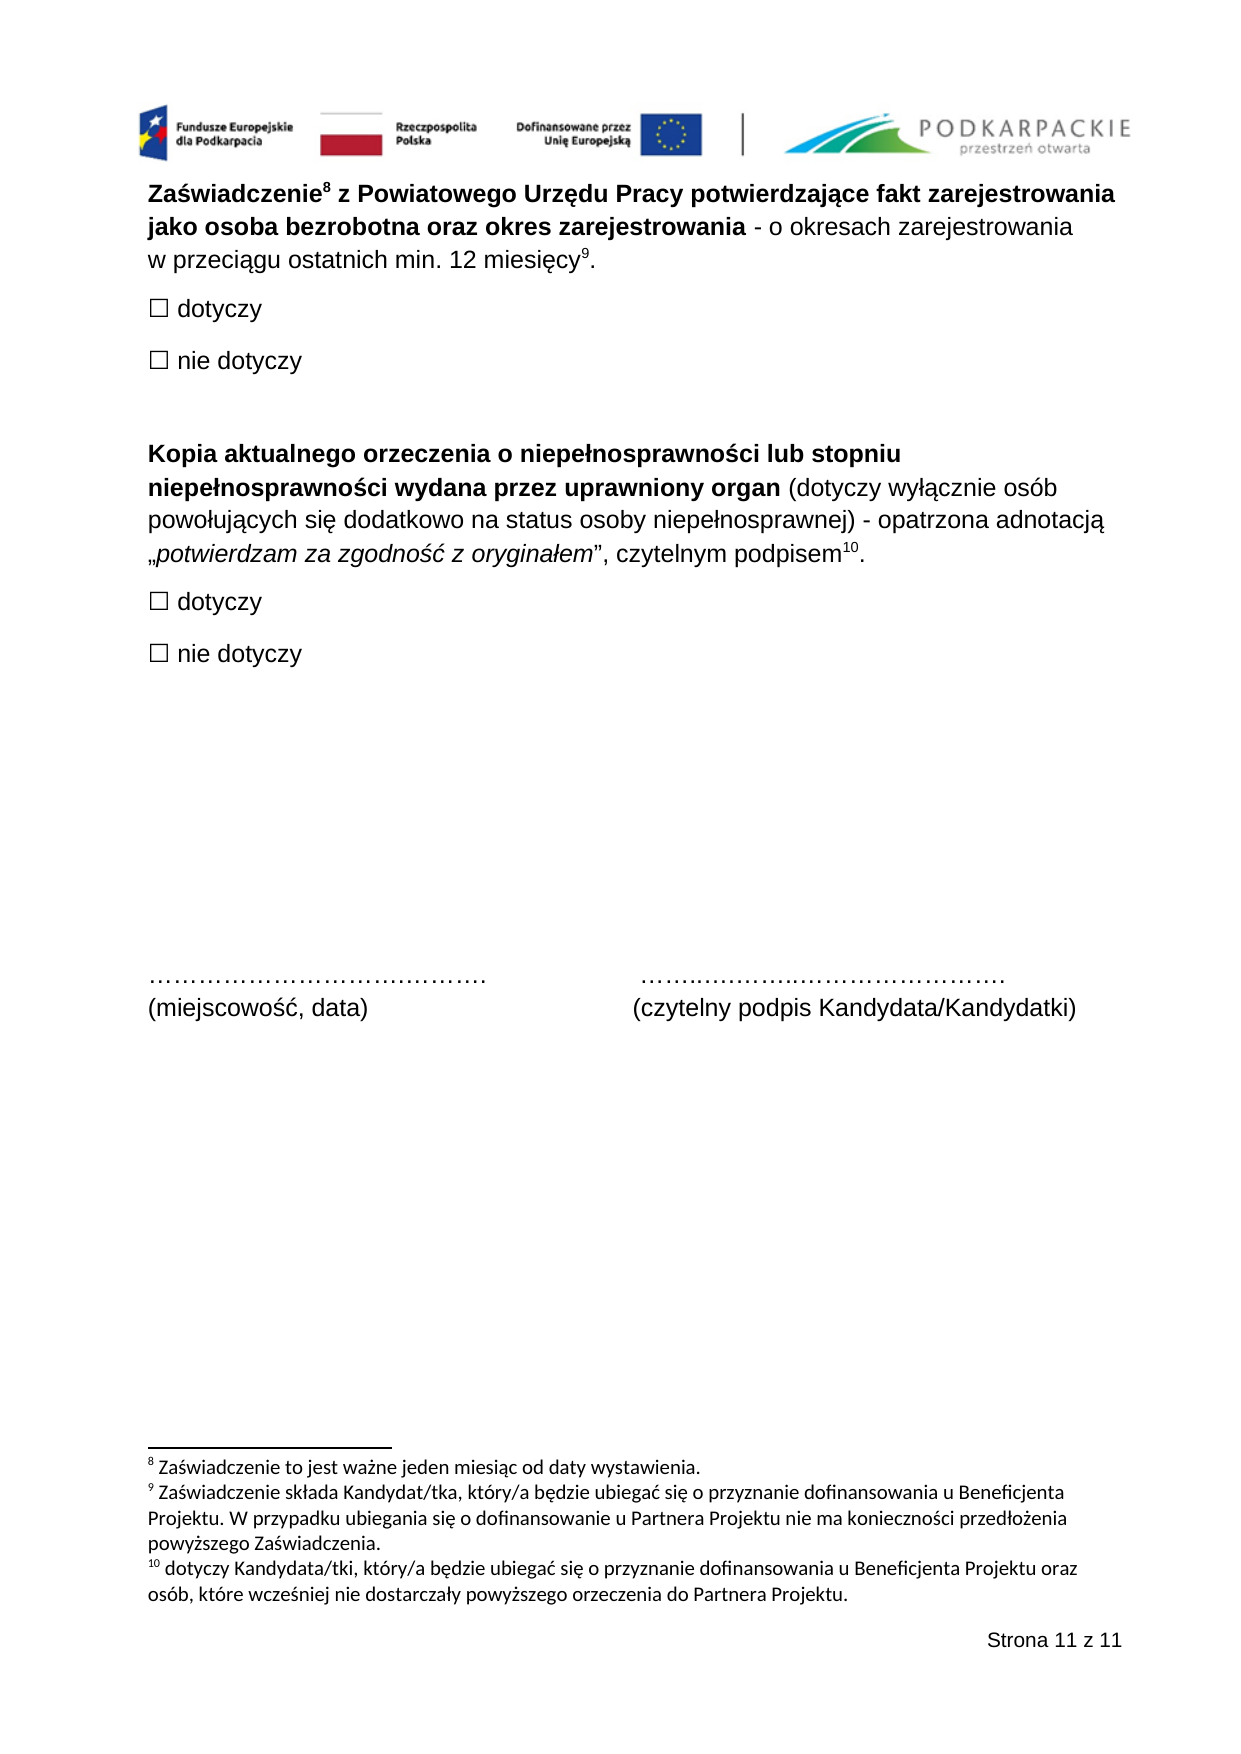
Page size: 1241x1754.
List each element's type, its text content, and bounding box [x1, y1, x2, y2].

picture [126, 92, 1144, 175]
text dotyczy [148, 291, 1122, 325]
text (miejscowość, data) (czytelny podpis Kandydata/Kandydatki) [148, 993, 1122, 1022]
text dotyczy [148, 584, 1122, 618]
text Zaświadczenie z Powiatowego Urzędu Pracy potwierdzające fakt zarejestrowania jako osoba bezrobotna oraz okres zarejestrowania - o okresach zarejestrowania w przeciągu ostatnich min. 12 miesięcy. [148, 148, 1122, 274]
text nie dotyczy [148, 636, 1122, 670]
text Kopia aktualnego orzeczenia o niepełnosprawności lub stopniu niepełnosprawności wydana przez uprawniony organ (dotyczy wyłącznie osób powołujących się dodatkowo na status osoby niepełnosprawnej) - opatrzona adnotacją „potwierdzam za zgodność z oryginałem”, czytelnym podpisem. [148, 439, 1122, 567]
text ………………………….………. ……..….……..……………………. [148, 960, 1122, 989]
text nie dotyczy [148, 342, 1122, 376]
